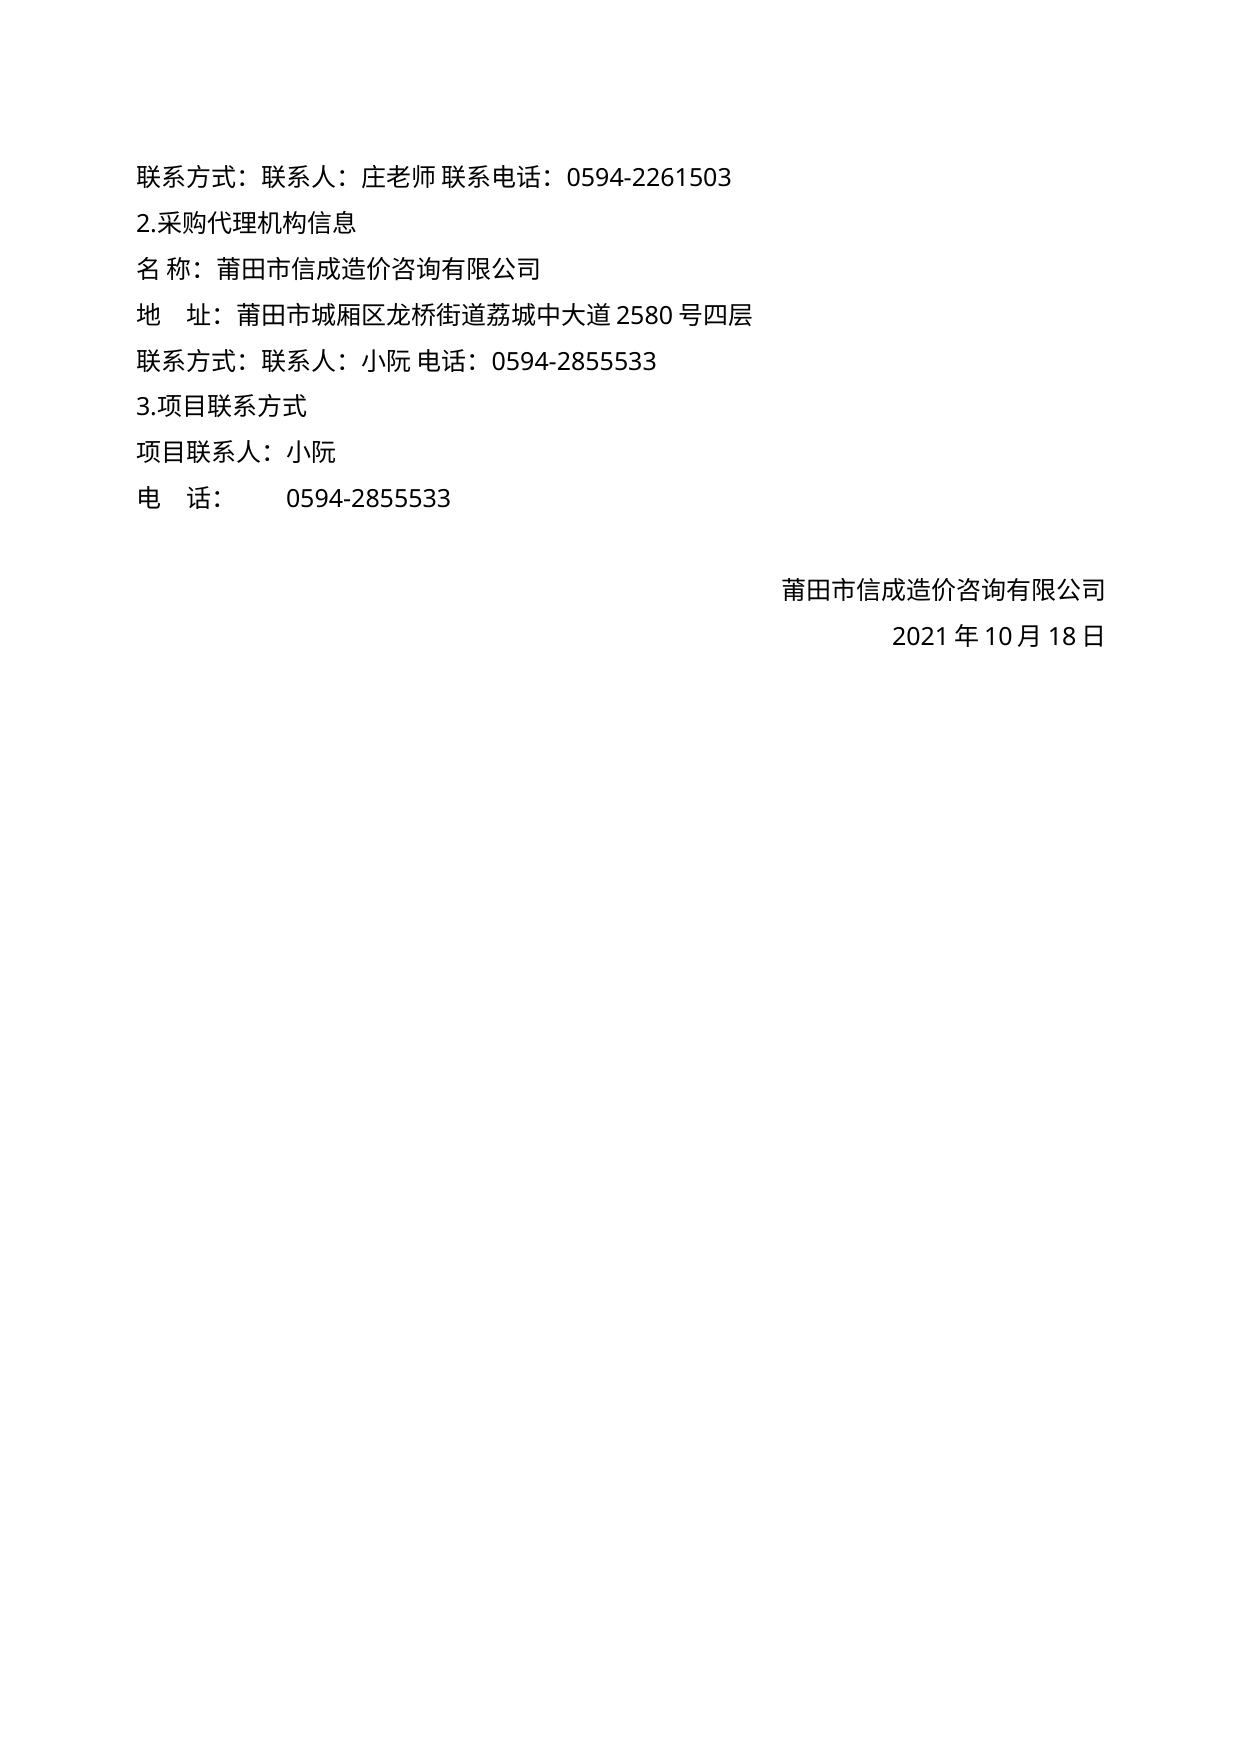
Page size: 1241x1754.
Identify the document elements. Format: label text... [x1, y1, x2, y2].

text 联系方式：联系人：庄老师 联系电话：0594-2261503 [136, 150, 1106, 196]
text 3.项目联系方式 [136, 379, 1106, 425]
text 地 址：莆田市城厢区龙桥街道荔城中大道2580号四层 [136, 287, 1106, 333]
text 项目联系人：小阮 [136, 425, 1106, 471]
text 联系方式：联系人：小阮 电话：0594-2855533 [136, 333, 1106, 379]
text 名 称：莆田市信成造价咨询有限公司 [136, 242, 1106, 287]
text 2.采购代理机构信息 [136, 196, 1106, 242]
text 电 话： 0594-2855533 [136, 471, 1106, 517]
text 莆田市信成造价咨询有限公司 [136, 562, 1106, 608]
text 2021年10月18日 [136, 608, 1106, 654]
